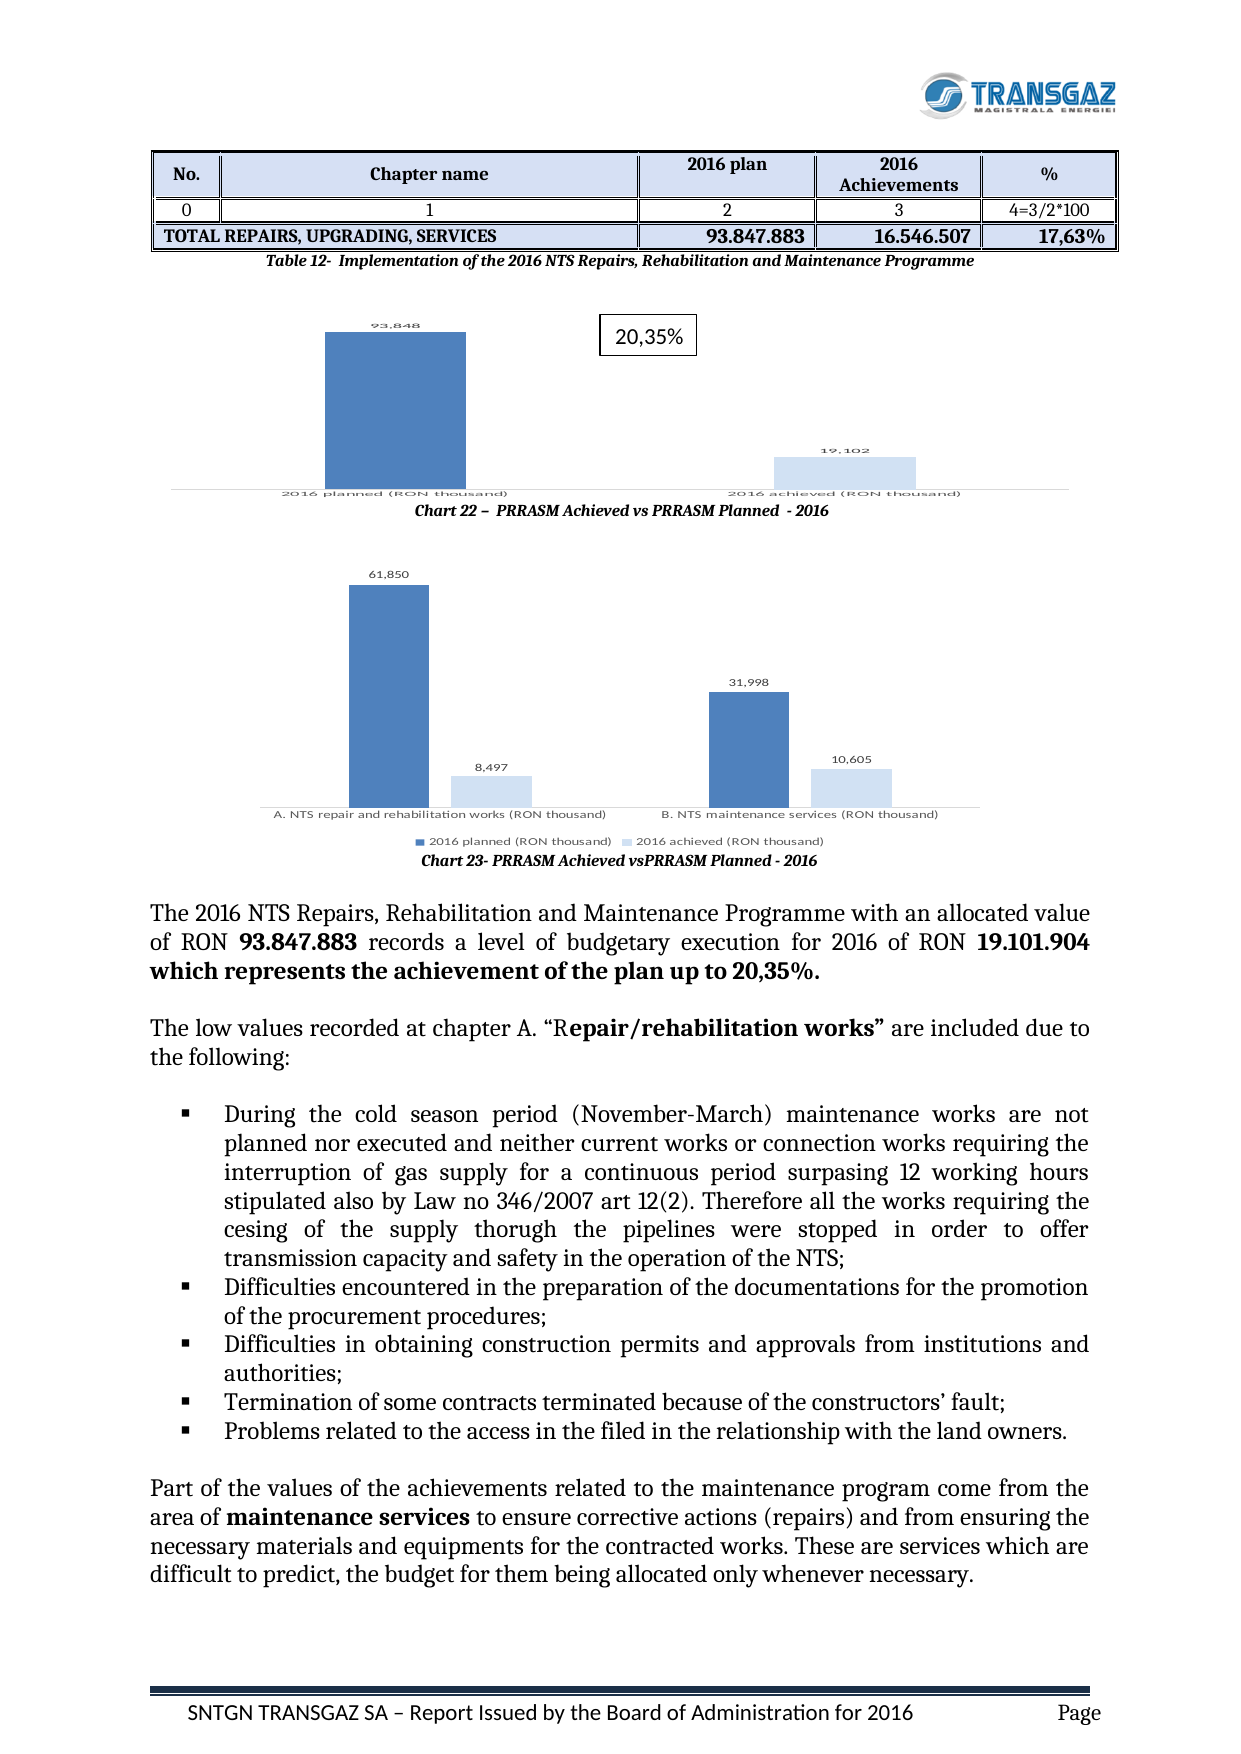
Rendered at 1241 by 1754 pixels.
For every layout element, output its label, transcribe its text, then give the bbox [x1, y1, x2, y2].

picture [917, 60, 1119, 137]
text Chart 22 – PRRASM Achieved vs PRRASM Planned - 2016 [150, 502, 1090, 521]
text Chart 23- PRRASM Achieved vsPRRASM Planned - 2016 [150, 851, 1090, 870]
list Difficulties in obtaining construction permits and approvals from institutions and authorities; [179, 1330, 1090, 1388]
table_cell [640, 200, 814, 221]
list Termination of some contracts terminated because of the constructors’ fault; [179, 1388, 1090, 1417]
text The 2016 NTS Repairs, Rehabilitation and Maintenance Programme with an allocated value of RON 93.847.883 records a level of budgetary execution for 2016 of RON 19.101.904 which represents the achievement of the plan up to 20,35%. [150, 899, 1090, 985]
text The low values recorded at chapter A. “Repair/rehabilitation works” are included due to the following: [150, 1014, 1090, 1072]
list Problems related to the access in the filed in the relationship with the land owners. [179, 1417, 1090, 1445]
list Difficulties encountered in the preparation of the documentations for the promotion of the procurement procedures; [179, 1273, 1090, 1330]
list During the cold season period (November-March) maintenance works are not planned nor executed and neither current works or connection works requiring the interruption of gas supply for a continuous period surpasing 12 working hours stipulated also by Law no 346/2007 art 12(2). Therefore all the works requiring the cesing of the supply thorugh the pipelines were stopped in order to offer transmission capacity and safety in the operation of the NTS; [179, 1100, 1090, 1273]
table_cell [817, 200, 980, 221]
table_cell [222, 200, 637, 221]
text Table 12- Implementation of the 2016 NTS Repairs, Rehabilitation and Maintenance Programme [150, 252, 1090, 271]
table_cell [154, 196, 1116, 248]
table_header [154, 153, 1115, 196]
text Part of the values of the achievements related to the maintenance program come from the area of maintenance services to ensure corrective actions (repairs) and from ensuring the necessary materials and equipments for the contracted works. These are services which are difficult to predict, the budget for them being allocated only whenever necessary. [150, 1474, 1090, 1589]
